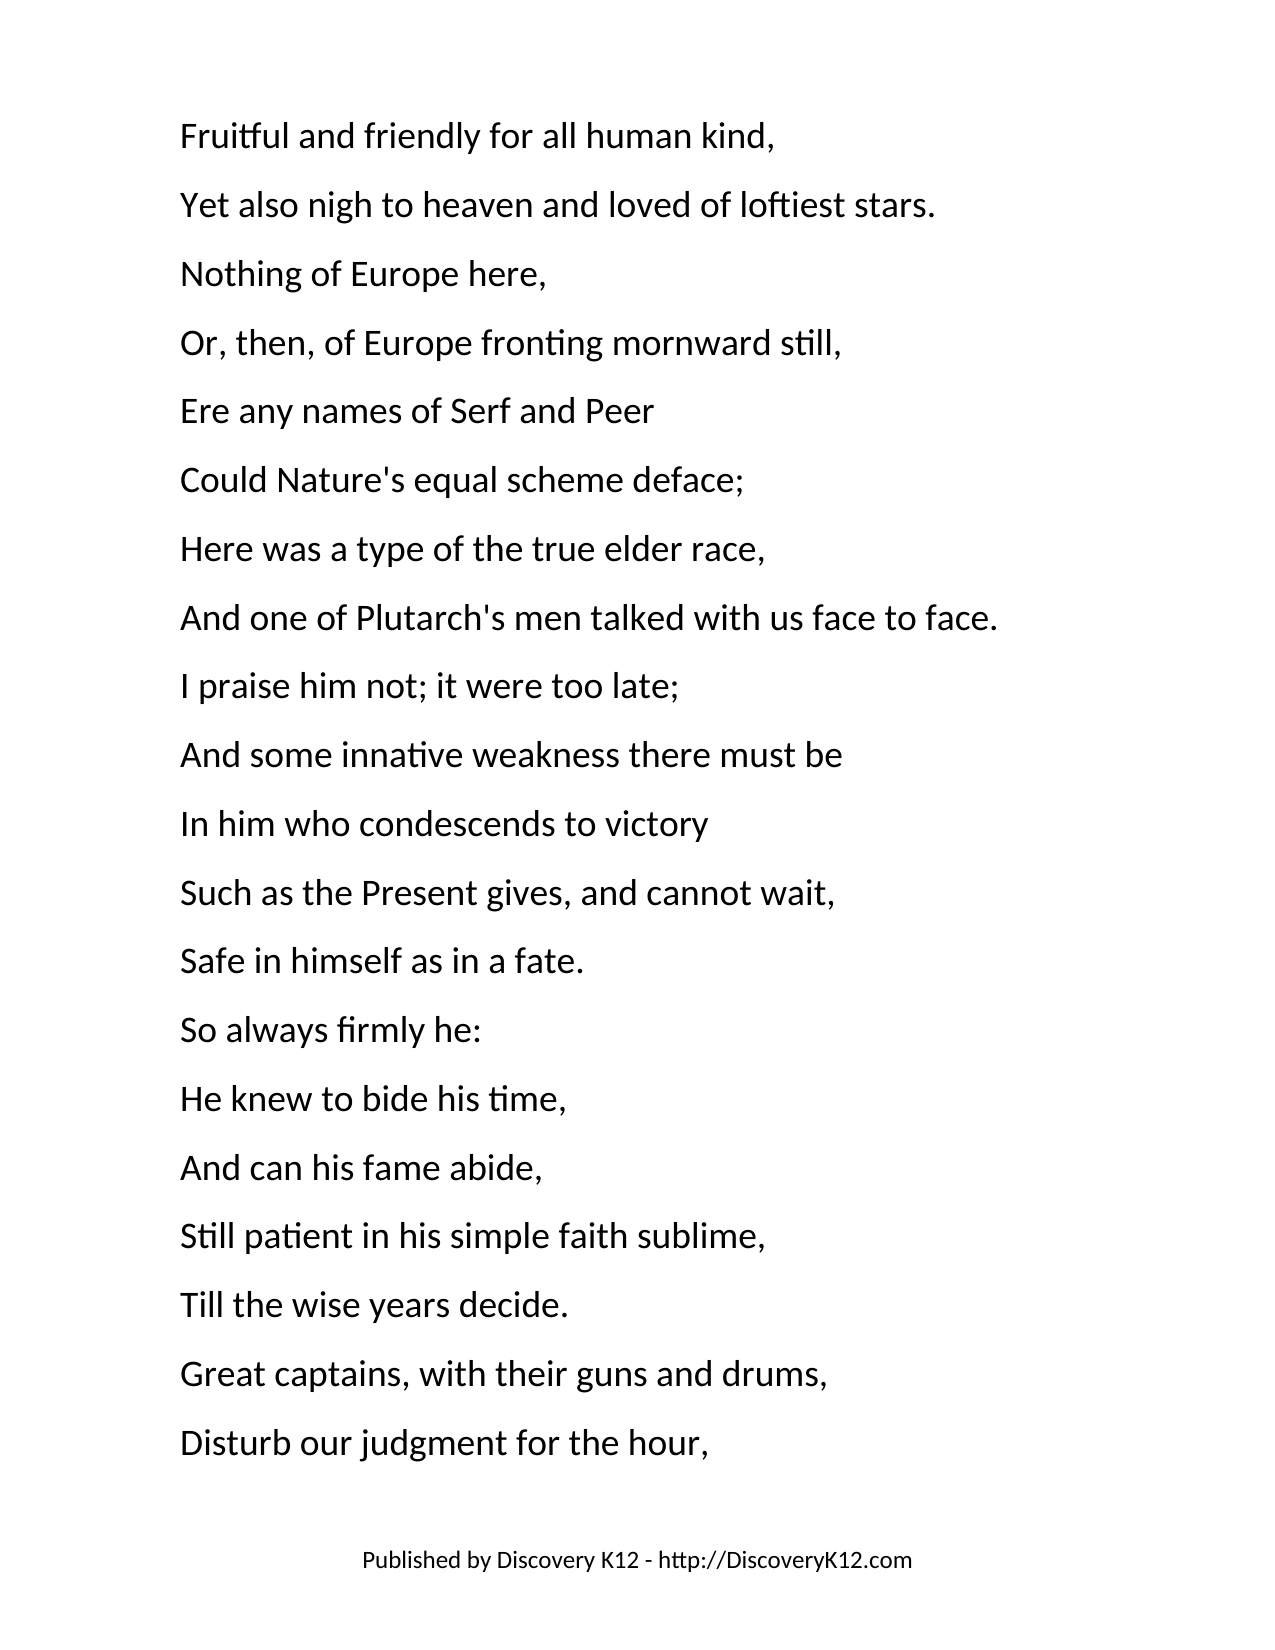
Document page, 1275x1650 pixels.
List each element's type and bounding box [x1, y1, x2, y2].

text [180, 112, 1095, 1464]
